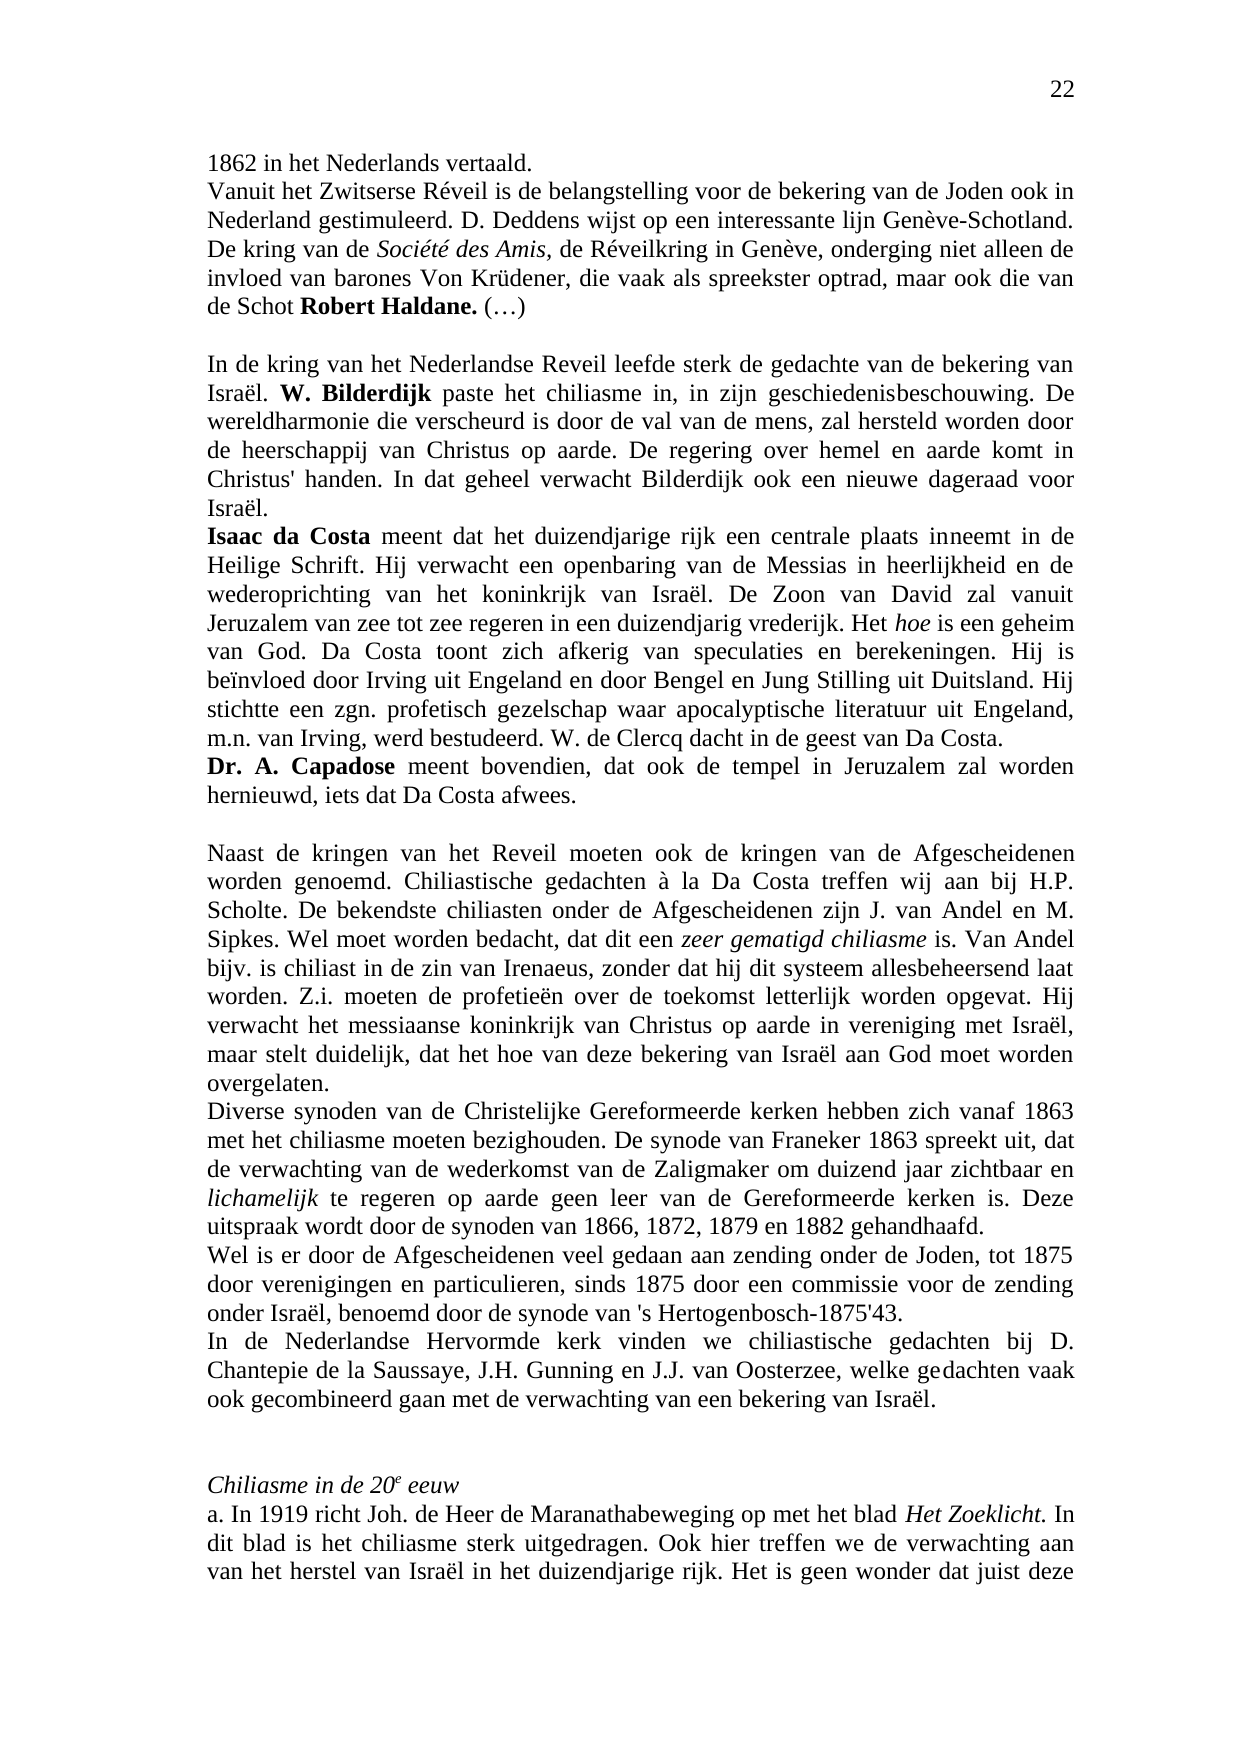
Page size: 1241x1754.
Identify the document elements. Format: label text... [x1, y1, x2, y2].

text Dr. A. Capadose meent bovendien, dat ook de tempel in Jeruzalem zal worden hernieuwd, iets dat Da Costa afwees. [207, 751, 1075, 809]
text Vanuit het Zwitserse Réveil is de belangstelling voor de bekering van de Joden ook in Nederland gestimuleerd. D. Deddens wijst op een interessante lijn Genève-Schotland. De kring van de Société des Amis, de Réveilkring in Genève, onderging niet alleen de invloed van barones Von Krüdener, die vaak als spreekster optrad, maar ook die van de Schot Robert Haldane. (…) [207, 176, 1075, 320]
text Naast de kringen van het Reveil moeten ook de kringen van de Afgescheidenen worden genoemd. Chiliastische gedachten à treffen wij aan bij H.P. Scholte. De bekendste chiliasten onder de Afgescheidenen zijn J. van Andel en M. Sipkes. Wel moet worden bedacht, dat dit een zeer gematigd chiliasme is. Van Andel bijv. is chiliast in de zin van Irenaeus, zonder dat hij dit systeem allesbeheersend laat worden. Z.i. moeten de profetieën over de toekomst letterlijk worden opgevat. Hij verwacht het messiaanse koninkrijk van Christus op aarde in vereniging met Israël, maar stelt duidelijk, dat het hoe van deze bekering van Israël aan God moet worden overgelaten. [207, 838, 1075, 1096]
text Diverse synoden van de Christelijke Gereformeerde kerken hebben zich vanaf 1863 met het chiliasme moeten bezighouden. De synode van Franeker 1863 spreekt uit, dat de verwachting van de wederkomst van de Zaligmaker om duizend jaar zichtbaar en lichamelijk te regeren op aarde geen leer van de Gereformeerde kerken is. Deze uitspraak wordt door de synoden van 1866, 1872, 1879 en 1882 gehandhaafd. [207, 1096, 1075, 1240]
text In de Nederlandse Hervormde kerk vinden we chiliastische gedachten bij D. Chantepie de , J.H. Gunning en J.J. van Oosterzee, welke gedachten vaak ook gecombineerd gaan met de verwachting van een bekering van Israël. [207, 1326, 1075, 1413]
text Chiliasme in de 20e eeuw [207, 1470, 1075, 1499]
text Isaac da Costa meent dat het duizendjarige rijk een centrale plaats inneemt in de Heilige Schrift. Hij verwacht een openbaring van de Messias in heerlijkheid en de wederoprichting van het koninkrijk van Israël. De Zoon van David zal vanuit Jeruzalem van zee tot zee regeren in een duizendjarig vrederijk. Het hoe is een geheim van God. Da Costa toont zich afkerig van speculaties en berekeningen. Hij is beïnvloed door Irving uit Engeland en door Bengel en Jung Stilling uit Duitsland. Hij stichtte een zgn. profetisch gezelschap waar apocalyptische literatuur uit Engeland, m.n. van Irving, werd bestudeerd. W. de Clercq dacht in de geest van Da Costa. [207, 521, 1075, 751]
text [207, 1499, 1075, 1585]
text In de kring van het Nederlandse Reveil leefde sterk de gedachte van de bekering van Israël. W. Bilderdijk paste het chiliasme in, in zijn geschiedenisbeschouwing. De wereldharmonie die verscheurd is door de val van de mens, zal hersteld worden door de heerschappij van Christus op aarde. De regering over hemel en aarde komt in Christus' handen. In dat geheel verwacht Bilderdijk ook een nieuwe dageraad voor Israël. [207, 349, 1075, 521]
text Wel is er door de Afgescheidenen veel gedaan aan zending onder de Joden, tot 1875 door verenigingen en particulieren, sinds 1875 door een commissie voor de zending onder Israël, benoemd door de synode van 's Hertogenbosch-1875'43. [207, 1240, 1075, 1326]
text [207, 148, 1075, 176]
